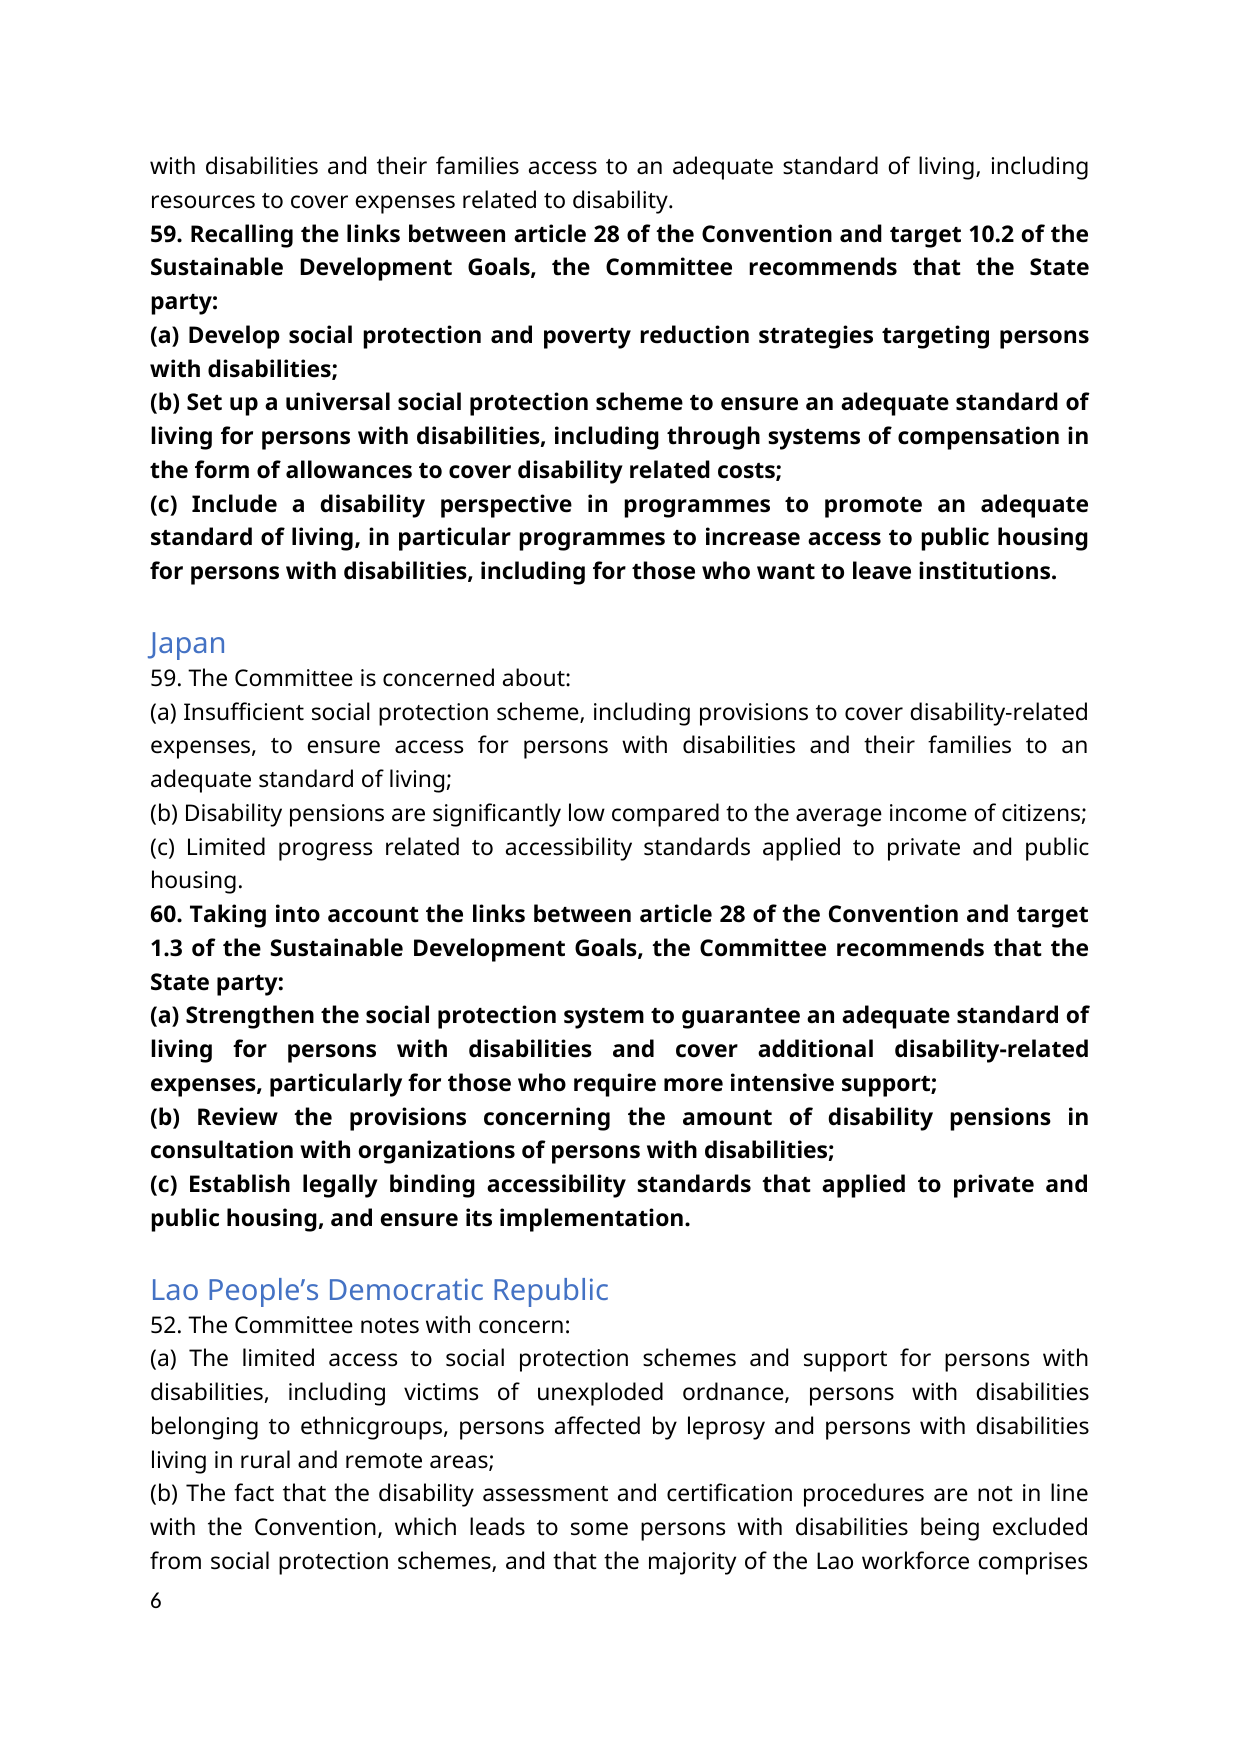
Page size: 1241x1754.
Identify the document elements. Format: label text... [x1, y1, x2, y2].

text (c) Include a disability perspective in programmes to promote an adequate standard of living, in particular programmes to increase access to public housing for persons with disabilities, including for those who want to leave institutions. [150, 487, 1090, 586]
text 59. Recalling the links between article 28 of the Convention and target 10.2 of the Sustainable Development Goals, the Committee recommends that the State party: [150, 217, 1090, 316]
text (a) Insufficient social protection scheme, including provisions to cover disability-related expenses, to ensure access for persons with disabilities and their families to an adequate standard of living; [150, 696, 1090, 794]
text Lao People’s Democratic Republic [150, 1269, 1090, 1308]
text Japan [150, 622, 1090, 662]
text 52. The Committee notes with concern: [150, 1308, 1090, 1340]
text (c) Establish legally binding accessibility standards that applied to private and public housing, and ensure its implementation. [150, 1168, 1090, 1233]
text (a) Develop social protection and poverty reduction strategies targeting persons with disabilities; [150, 319, 1090, 384]
text (b) Disability pensions are significantly low compared to the average income of citizens; [150, 797, 1090, 828]
text (b) Review the provisions concerning the amount of disability pensions in consultation with organizations of persons with disabilities; [150, 1101, 1090, 1166]
text (a) Strengthen the social protection system to guarantee an adequate standard of living for persons with disabilities and cover additional disability-related expenses, particularly for those who require more intensive support; [150, 999, 1090, 1098]
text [150, 150, 1090, 215]
text (c) Limited progress related to accessibility standards applied to private and public housing. [150, 831, 1090, 896]
text 59. The Committee is concerned about: [150, 662, 1090, 693]
text 60. Taking into account the links between article 28 of the Convention and target 1.3 of the Sustainable Development Goals, the Committee recommends that the State party: [150, 898, 1090, 997]
text (a) The limited access to social protection schemes and support for persons with disabilities, including victims of unexploded ordnance, persons with disabilities belonging to ethnicgroups, persons affected by leprosy and persons with disabilities living in rural and remote areas; [150, 1342, 1090, 1475]
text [150, 1477, 1090, 1576]
text (b) Set up a universal social protection scheme to ensure an adequate standard of living for persons with disabilities, including through systems of compensation in the form of allowances to cover disability related costs; [150, 386, 1090, 485]
